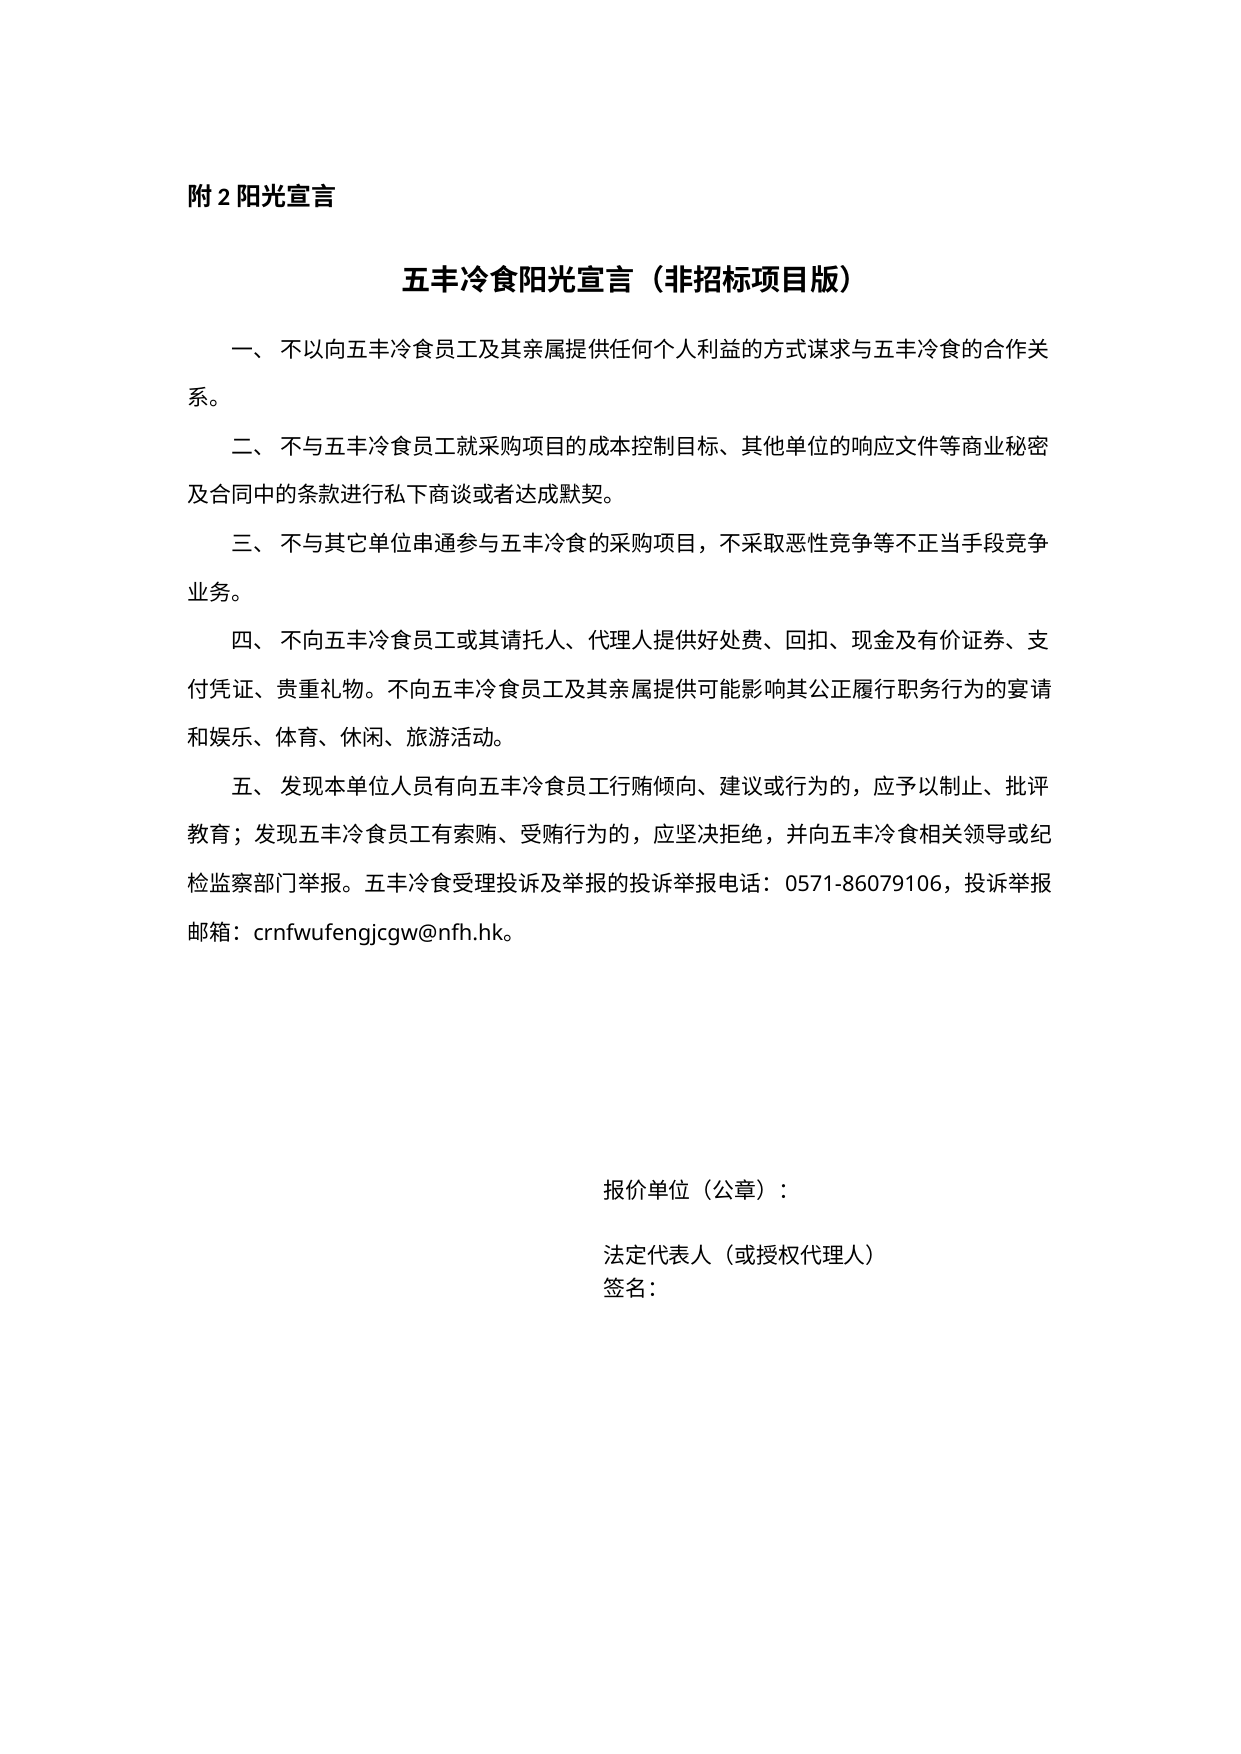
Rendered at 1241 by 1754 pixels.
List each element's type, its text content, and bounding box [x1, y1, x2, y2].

text 报价单位（公章）： [187, 1173, 1053, 1205]
text 三、 不与其它单位串通参与五丰冷食的采购项目，不采取恶性竞争等不正当手段竞争业务。 [187, 525, 1053, 607]
text 签名： [187, 1270, 1053, 1303]
text 二、 不与五丰冷食员工就采购项目的成本控制目标、其他单位的响应文件等商业秘密及合同中的条款进行私下商谈或者达成默契。 [187, 428, 1053, 509]
text 一、 不以向五丰冷食员工及其亲属提供任何个人利益的方式谋求与五丰冷食的合作关系。 [187, 331, 1053, 412]
text 法定代表人（或授权代理人） [187, 1238, 1053, 1270]
text 四、 不向五丰冷食员工或其请托人、代理人提供好处费、回扣、现金及有价证券、支付凭证、贵重礼物。不向五丰冷食员工及其亲属提供可能影响其公正履行职务行为的宴请和娱乐、体育、休闲、旅游活动。 [187, 622, 1053, 752]
text 五、 发现本单位人员有向五丰冷食员工行贿倾向、建议或行为的，应予以制止、批评教育；发现五丰冷食员工有索贿、受贿行为的，应坚决拒绝，并向五丰冷食相关领导或纪检监察部门举报。五丰冷食受理投诉及举报的投诉举报电话：0571-86079106，投诉举报邮箱：crnfwufengjcgw@nfh.hk。 [187, 768, 1053, 947]
text 附2 阳光宣言 [187, 162, 1053, 227]
text 五丰冷食阳光宣言（非招标项目版） [187, 245, 1053, 310]
